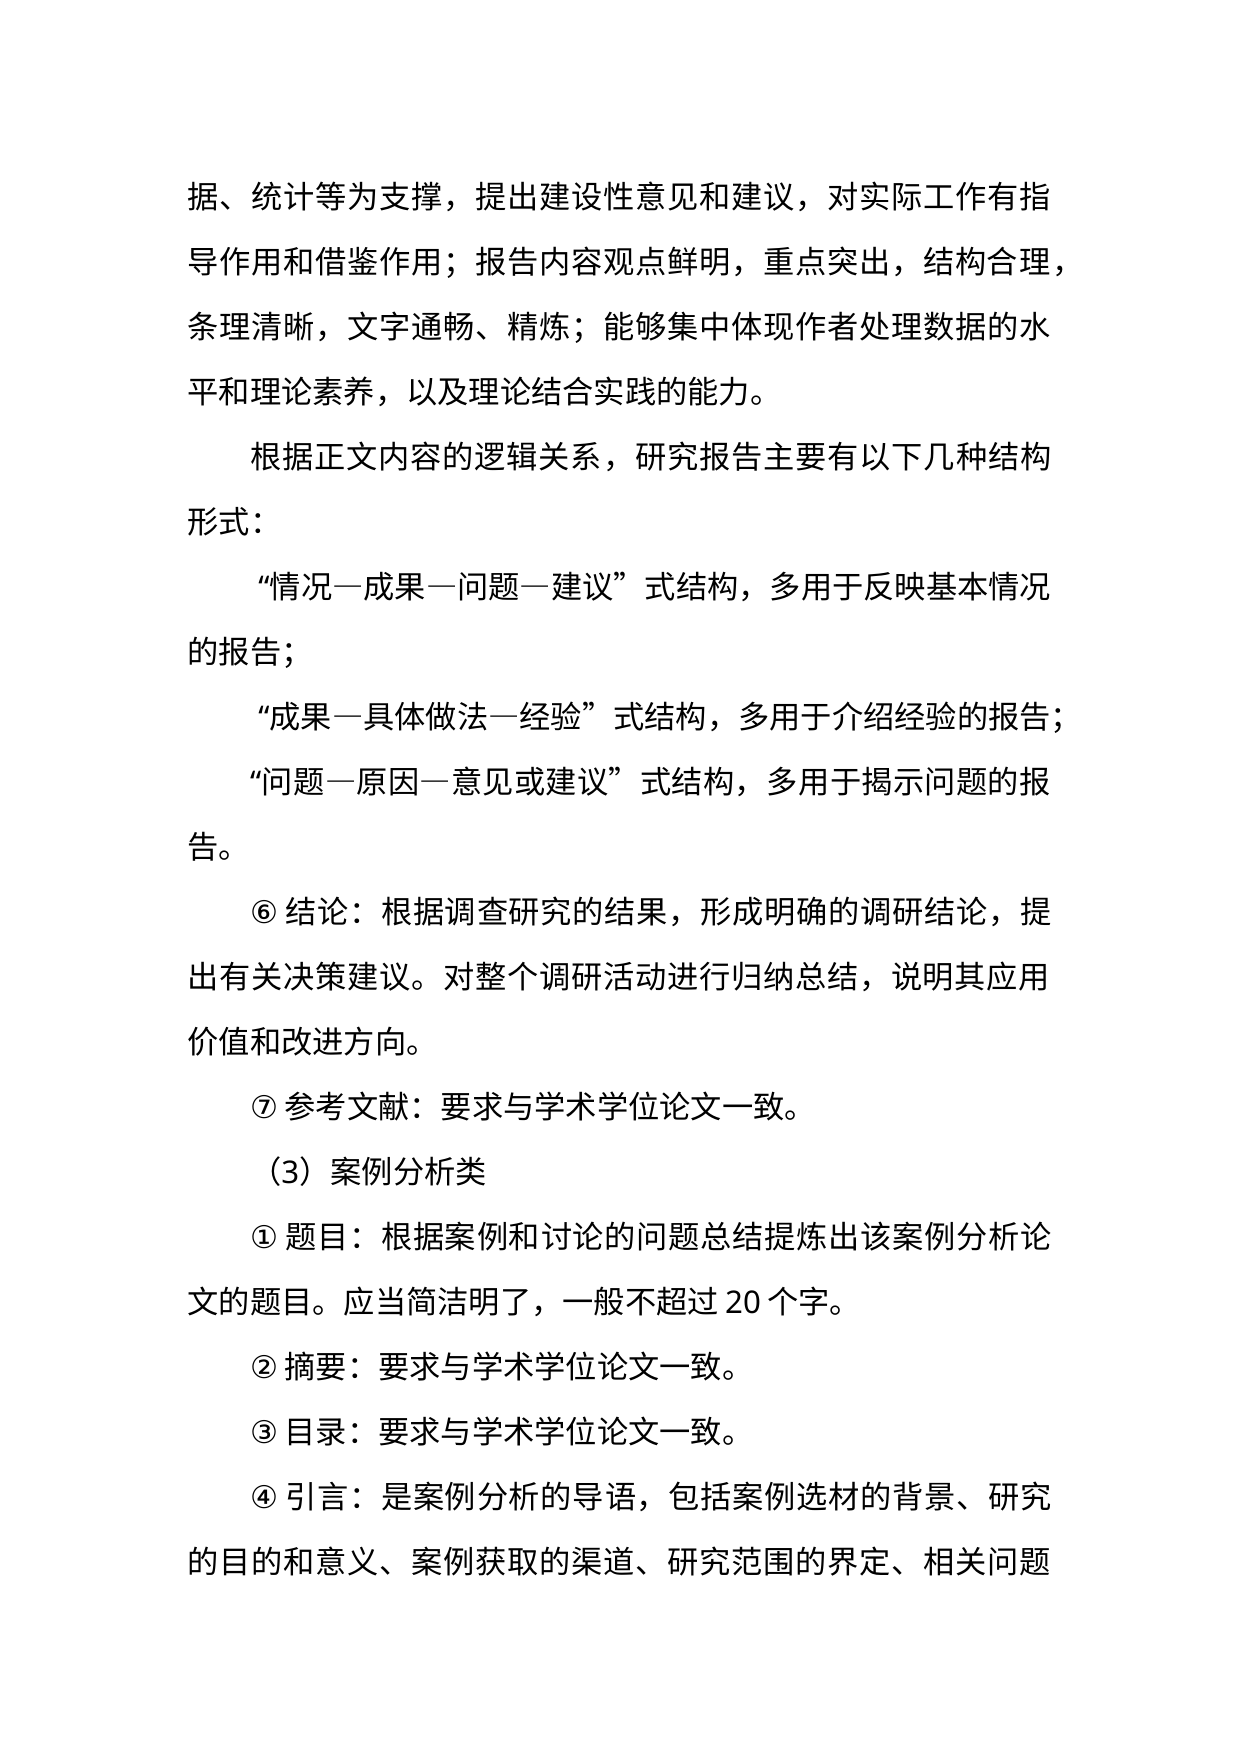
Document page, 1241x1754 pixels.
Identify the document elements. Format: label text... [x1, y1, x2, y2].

text ⑥结论：根据调查研究的结果，形成明确的调研结论，提出有关决策建议。对整个调研活动进行归纳总结，说明其应用价值和改进方向。 [187, 877, 1053, 1072]
text “情况—成果—问题—建议”式结构，多用于反映基本情况的报告； [187, 552, 1053, 682]
text “问题—原因—意见或建议”式结构，多用于揭示问题的报告。 [187, 747, 1053, 877]
text （3）案例分析类 [187, 1137, 1053, 1202]
text ①题目：根据案例和讨论的问题总结提炼出该案例分析论文的题目。应当简洁明了，一般不超过20个字。 [187, 1202, 1053, 1332]
text ⑦参考文献：要求与学术学位论文一致。 [187, 1072, 1053, 1137]
text ③目录：要求与学术学位论文一致。 [187, 1397, 1053, 1462]
text 根据正文内容的逻辑关系，研究报告主要有以下几种结构形式： [187, 422, 1053, 552]
text “成果—具体做法—经验”式结构，多用于介绍经验的报告； [187, 682, 1053, 747]
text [187, 1462, 1053, 1592]
text ②摘要：要求与学术学位论文一致。 [187, 1332, 1053, 1397]
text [187, 162, 1053, 422]
